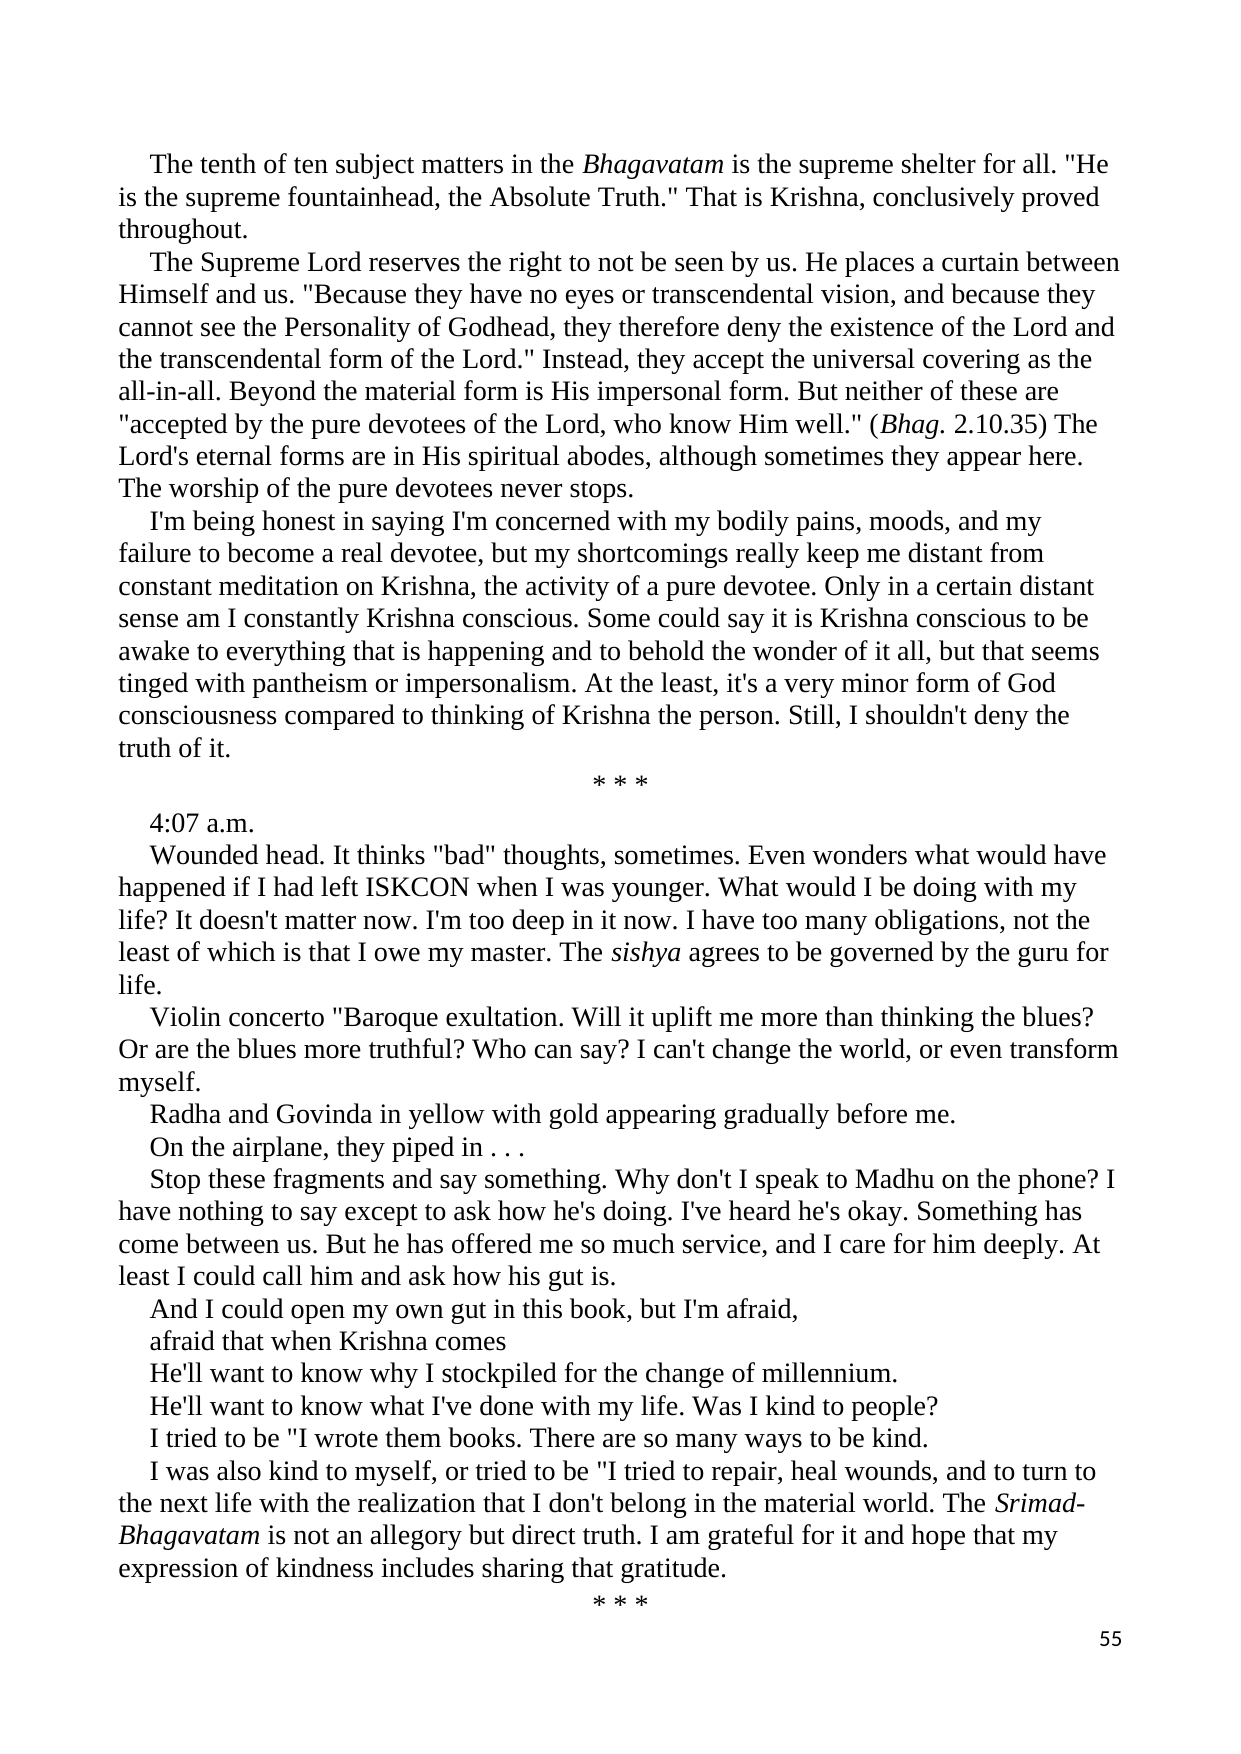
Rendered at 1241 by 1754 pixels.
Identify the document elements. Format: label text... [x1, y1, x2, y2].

text He'll want to know what I've done with my life. Was I kind to people? [118, 1389, 1122, 1421]
text * * * [118, 1588, 1122, 1621]
text I was also kind to myself, or tried to be "I tried to repair, heal wounds, and to turn to the next life with the realization that I don't belong in the material world. The Srimad-Bhagavatam is not an allegory but direct truth. I am grateful for it and hope that my expression of kindness includes sharing that gratitude. [118, 1454, 1122, 1583]
text 4:07 a.m. [118, 806, 1122, 838]
text I'm being honest in saying I'm concerned with my bodily pains, moods, and my failure to become a real devotee, but my shortcomings really keep me distant from constant meditation on Krishna, the activity of a pure devotee. Only in a certain distant sense am I constantly Krishna conscious. Some could say it is Krishna conscious to be awake to everything that is happening and to behold the wonder of it all, but that seems tinged with pantheism or impersonalism. At the least, it's a very minor form of God consciousness compared to thinking of Krishna the person. Still, I shouldn't deny the truth of it. [118, 504, 1122, 763]
text afraid that when Krishna comes [118, 1324, 1122, 1356]
text The Supreme Lord reserves the right to not be seen by us. He places a curtain between Himself and us. "Because they have no eyes or transcendental vision, and because they cannot see the Personality of Godhead, they therefore deny the existence of the Lord and the transcendental form of the Lord." Instead, they accept the universal covering as the all-in-all. Beyond the material form is His impersonal form. But neither of these are "accepted by the pure devotees of the Lord, who know Him well." (Bhag. 2.10.35) The Lord's eternal forms are in His spiritual abodes, although sometimes they appear here. The worship of the pure devotees never stops. [118, 245, 1122, 504]
text The tenth of ten subject matters in the Bhagavatam is the supreme shelter for all. "He is the supreme fountainhead, the Absolute Truth." That is Krishna, conclusively proved throughout. [118, 148, 1122, 245]
text Stop these fragments and say something. Why don't I speak to Madhu on the phone? I have nothing to say except to ask how he's doing. I've heard he's okay. Something has come between us. But he has offered me so much service, and I care for him deeply. At least I could call him and ask how his gut is. [118, 1162, 1122, 1292]
text * * * [118, 768, 1122, 801]
text Violin concerto "Baroque exultation. Will it uplift me more than thinking the blues?Or are the blues more truthful? Who can say? I can't change the world, or even transform myself. [118, 1000, 1122, 1097]
text Radha and Govinda in yellow with gold appearing gradually before me. [118, 1097, 1122, 1130]
text And I could open my own gut in this book, but I'm afraid, [118, 1292, 1122, 1324]
text On the airplane, they piped in . . . [118, 1130, 1122, 1162]
text Wounded head. It thinks "bad" thoughts, sometimes. Even wonders what would have happened if I had left ISKCON when I was younger. What would I be doing with my life? It doesn't matter now. I'm too deep in it now. I have too many obligations, not the least of which is that I owe my master. The sishya agrees to be governed by the guru for life. [118, 838, 1122, 1000]
text I tried to be "I wrote them books. There are so many ways to be kind. [118, 1421, 1122, 1454]
text He'll want to know why I stockpiled for the change of millennium. [118, 1356, 1122, 1389]
